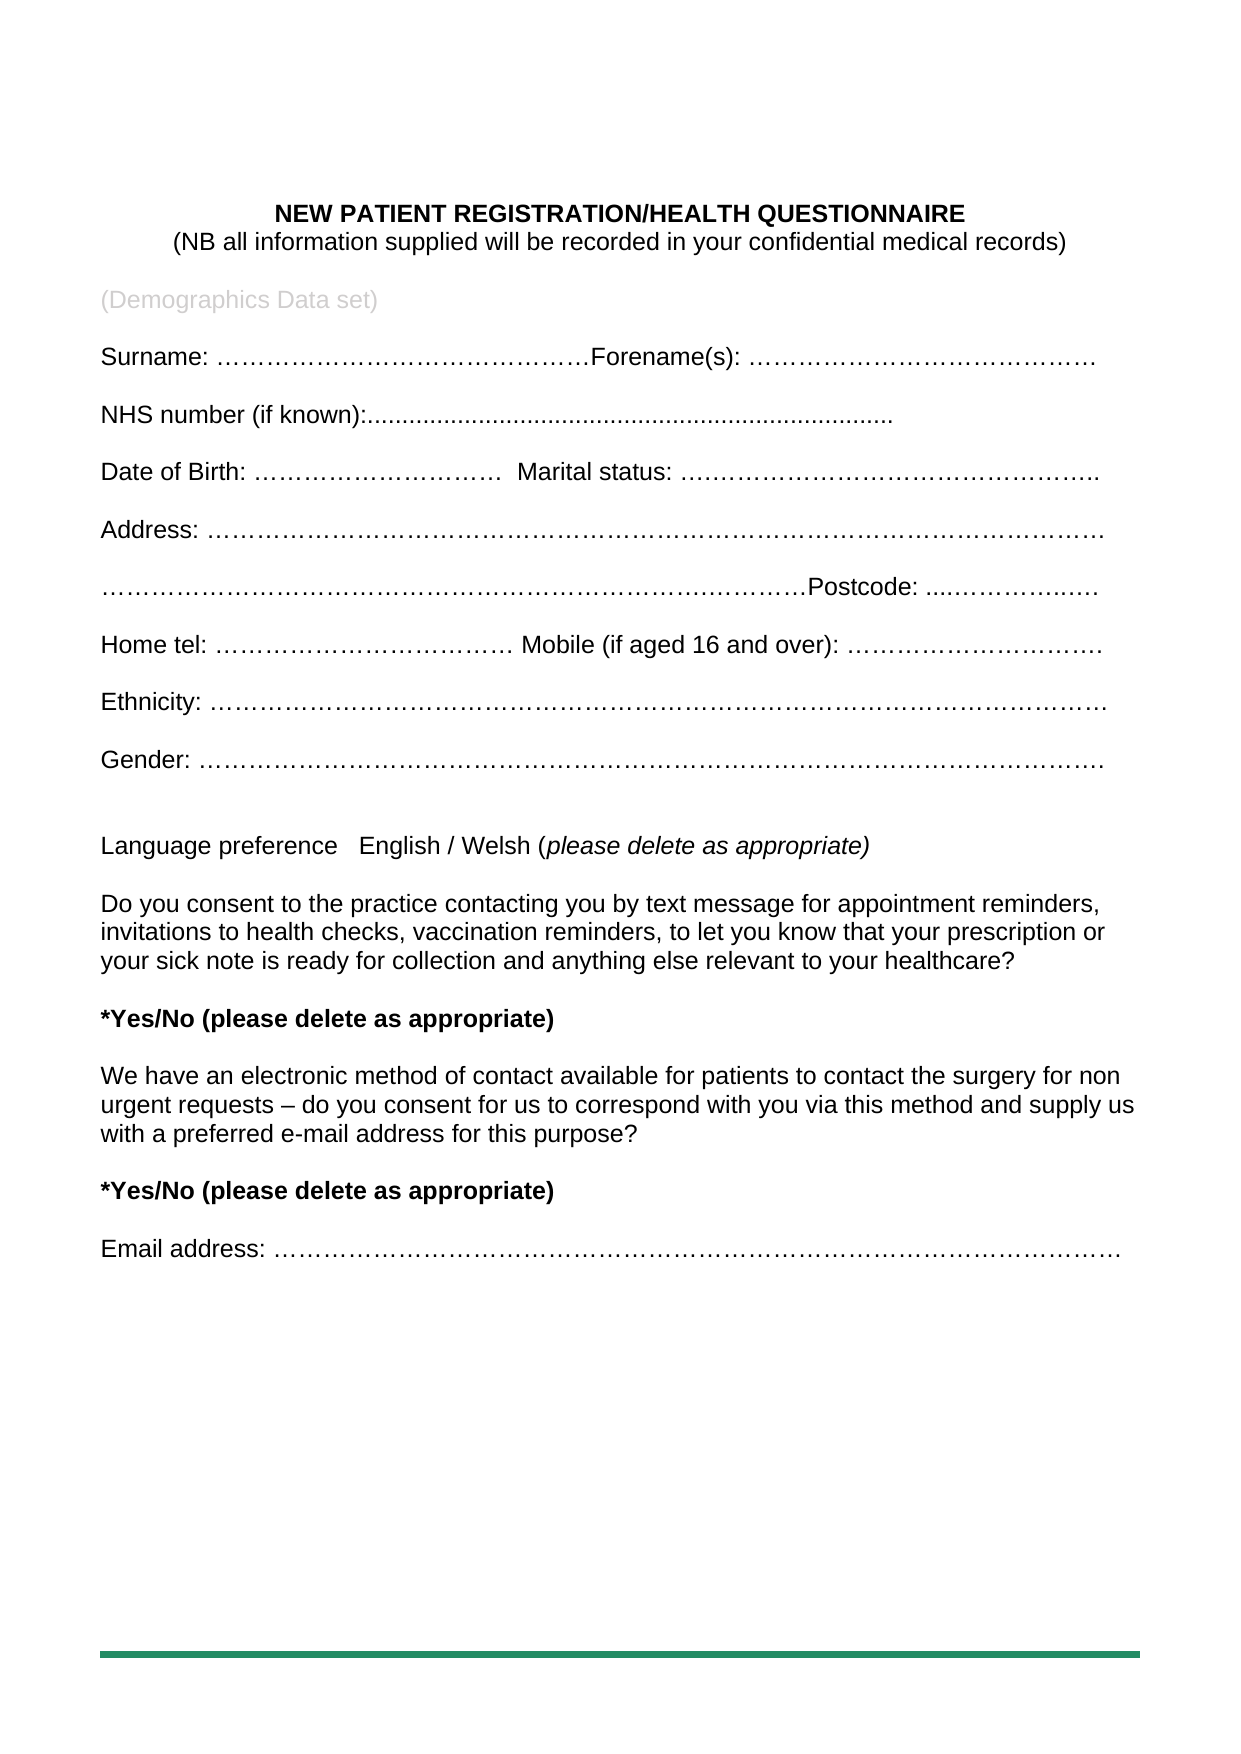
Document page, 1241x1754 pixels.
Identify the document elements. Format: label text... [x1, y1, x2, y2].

text NHS number (if known):............................................................................ [100, 400, 1140, 428]
text Date of Birth: ………………………… Marital status: ….……………………………………….. [100, 457, 1140, 486]
text Ethnicity: ……………………………………………………………………………………………… [100, 687, 1140, 716]
text Gender: ………………………………………………………………………………………………. [100, 745, 1140, 773]
text Home tel: ……………………………… Mobile (if aged 16 and over): …………………………. [100, 630, 1140, 658]
text ……………………………………………………………….…………Postcode: ....…………..…. [100, 572, 1140, 601]
text Language preference English / Welsh (please delete as appropriate) [100, 831, 1140, 860]
text *Yes/No (please delete as appropriate) [100, 1176, 1140, 1205]
text *Yes/No (please delete as appropriate) [100, 1003, 1140, 1032]
text Surname: ………………………………………Forename(s): …………………………………… [100, 342, 1140, 371]
text (Demographics Data set) [100, 285, 1140, 313]
text Address: ……………………………………………………………………………………………… [100, 515, 1140, 543]
text Email address: ………………………………………………………………………………………… [100, 1233, 1140, 1262]
text Do you consent to the practice contacting you by text message for appointment reminders, invitations to health checks, vaccination reminders, to let you know that your prescription or your sick note is ready for collection and anything else relevant to your healthcare? [100, 888, 1140, 975]
title NEW PATIENT REGISTRATION/HEALTH QUESTIONNAIRE [100, 198, 1140, 227]
text We have an electronic method of contact available for patients to contact the surgery for non urgent requests – do you consent for us to correspond with you via this method and supply us with a preferred e-mail address for this purpose? [100, 1061, 1140, 1147]
title (NB all information supplied will be recorded in your confidential medical records) [100, 227, 1140, 256]
